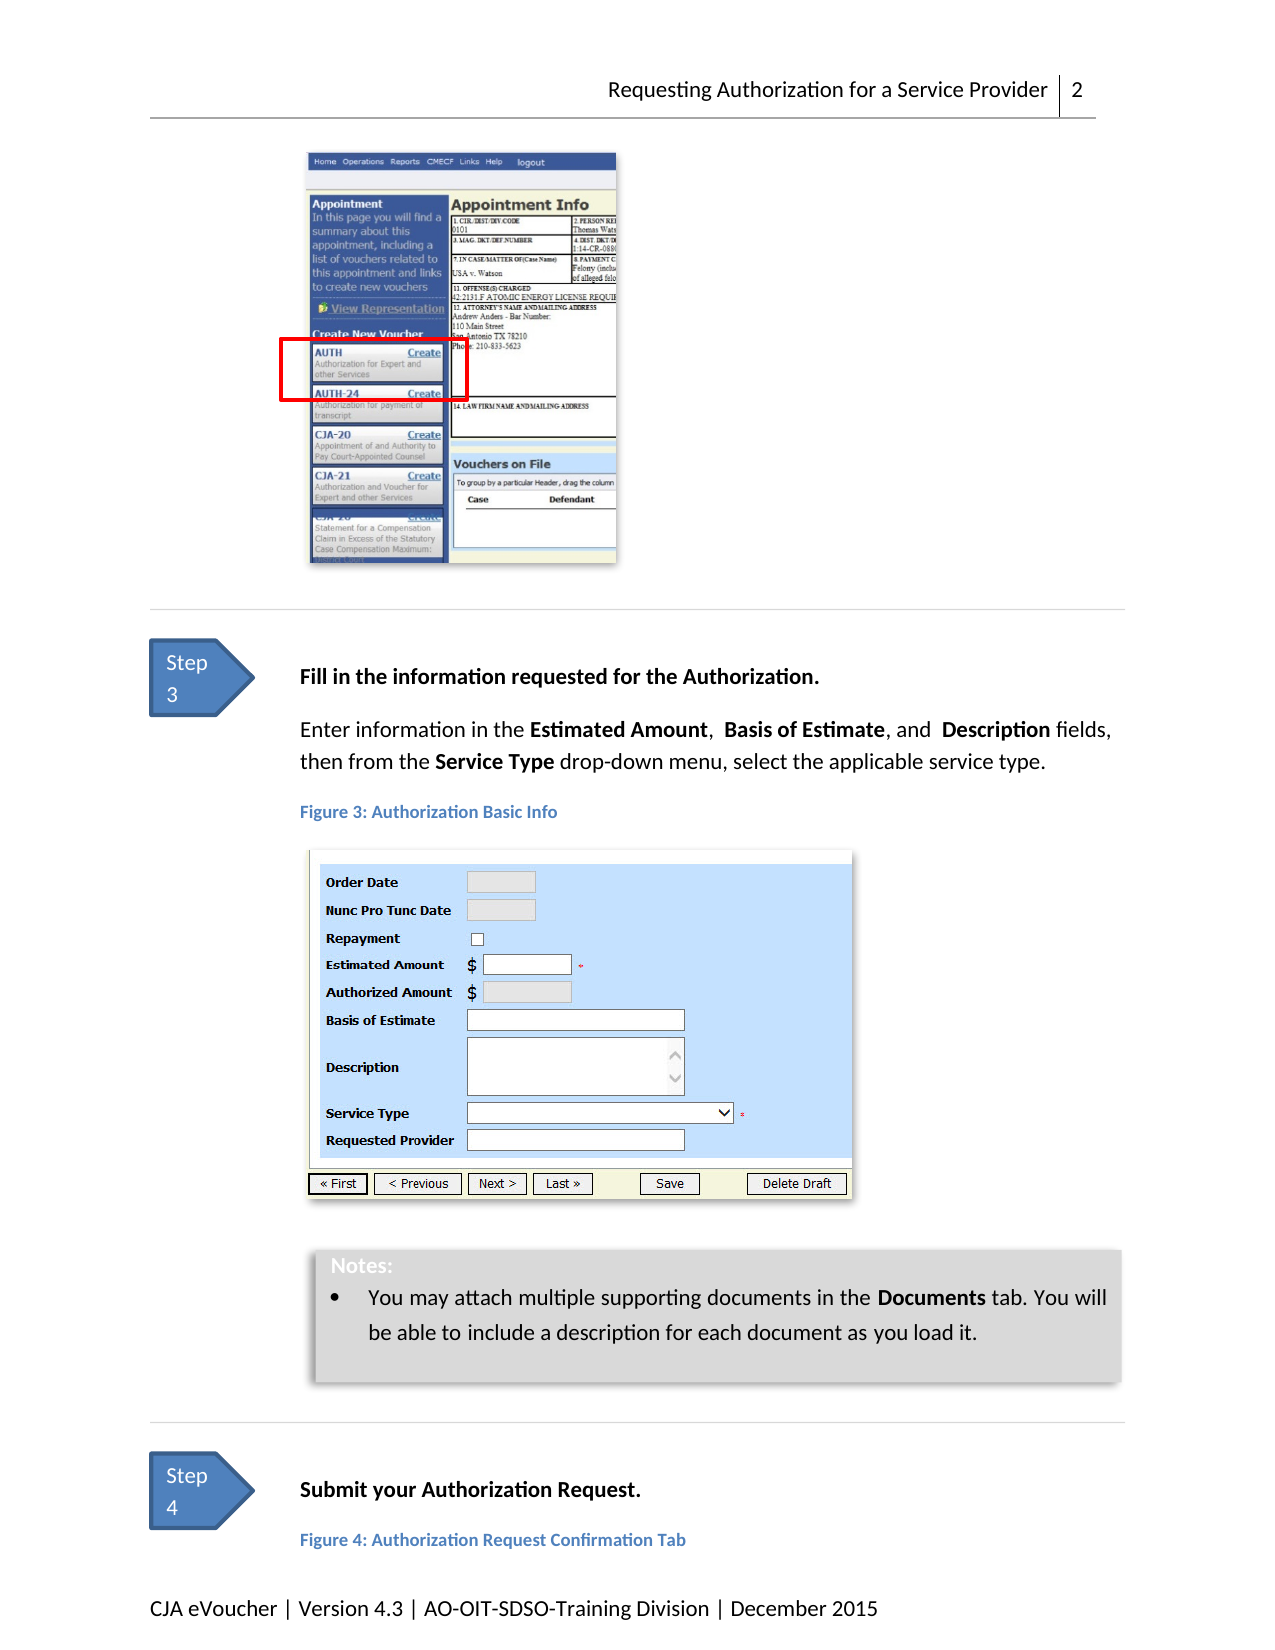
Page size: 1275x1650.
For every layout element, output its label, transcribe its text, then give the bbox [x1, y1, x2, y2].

picture [306, 850, 852, 1199]
text Figure : [300, 800, 1125, 823]
text Figure : [300, 1528, 1125, 1551]
picture [306, 152, 616, 563]
picture [306, 341, 465, 398]
